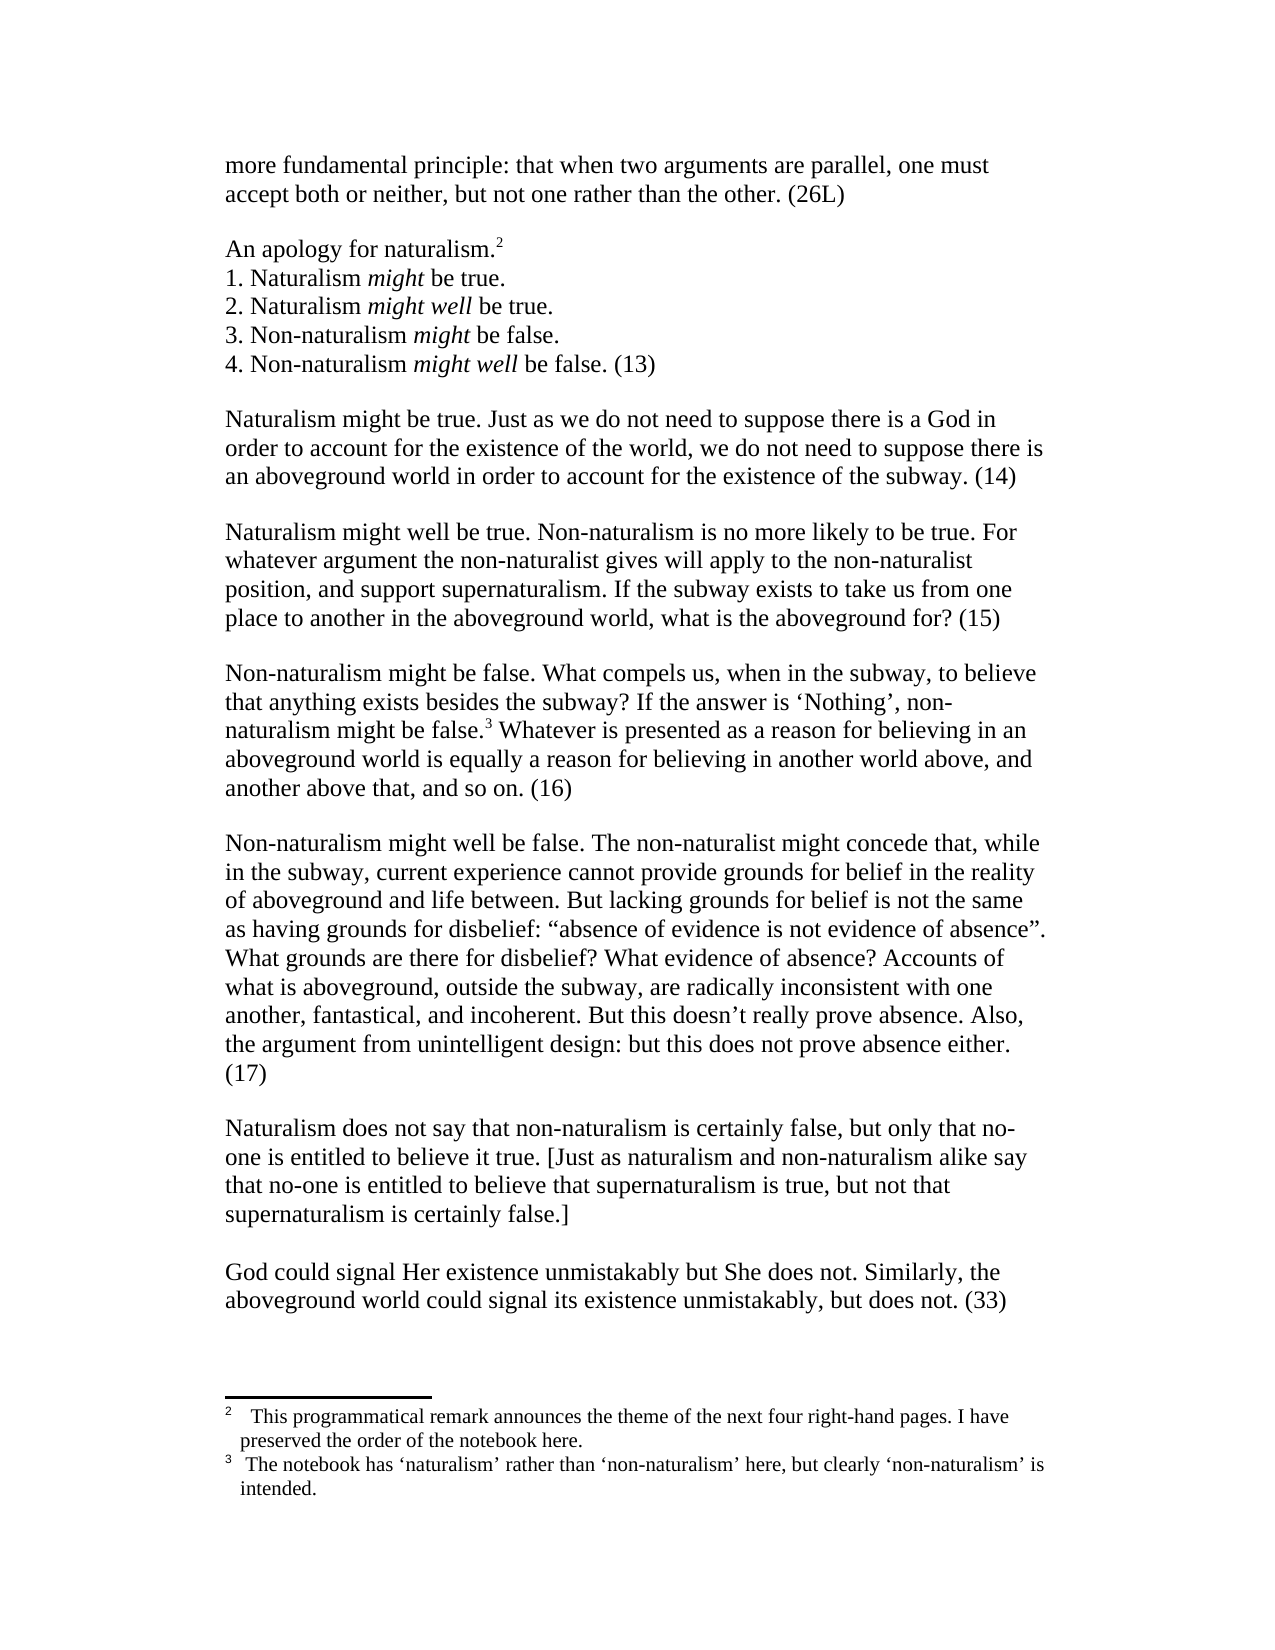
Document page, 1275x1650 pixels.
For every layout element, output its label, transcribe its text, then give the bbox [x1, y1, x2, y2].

text Naturalism might well be true. Non-naturalism is no more likely to be true. For whatever argument the non-naturalist gives will apply to the non-naturalist position, and support supernaturalism. If the subway exists to take us from one place to another in the aboveground world, what is the aboveground for? (15) [225, 517, 1050, 632]
text 2. Naturalism might well be true. [225, 291, 1050, 320]
text Non-naturalism might be false. What compels us, when in the subway, to believe that anything exists besides the subway? If the answer is ‘Nothing’, non-naturalism might be false. Whatever is presented as a reason for believing in an aboveground world is equally a reason for believing in another world above, and another above that, and so on. (16) [225, 658, 1050, 802]
text Non-naturalism might well be false. The non-naturalist might concede that, while in the subway, current experience cannot provide grounds for belief in the reality of aboveground and life between. But lacking grounds for belief is not the same as having grounds for disbelief: “absence of evidence is not evidence of absence”. What grounds are there for disbelief? What evidence of absence? Accounts of what is aboveground, outside the subway, are radically inconsistent with one another, fantastical, and incoherent. But this doesn’t really prove absence. Also, the argument from unintelligent design: but this does not prove absence either. (17) [225, 828, 1050, 1087]
text God could signal Her existence unmistakably but She does not. Similarly, the aboveground world could signal its existence unmistakably, but does not. (33) [225, 1257, 1050, 1314]
text 1. Naturalism might be true. [225, 263, 1050, 291]
text An apology for naturalism. [225, 234, 1050, 263]
text Naturalism might be true. Just as we do not need to suppose there is a God in order to account for the existence of the world, we do not need to suppose there is an aboveground world in order to account for the existence of the subway. (14) [225, 404, 1050, 490]
text Naturalism does not say that non-naturalism is certainly false, but only that no-one is entitled to believe it true. [Just as naturalism and non-naturalism alike say that no-one is entitled to believe that supernaturalism is true, but not that supernaturalism is certainly false.] [225, 1113, 1050, 1228]
text 4. Non-naturalism might well be false. (13) [225, 349, 1050, 378]
text 3. Non-naturalism might be false. [225, 320, 1050, 349]
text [225, 150, 1050, 207]
